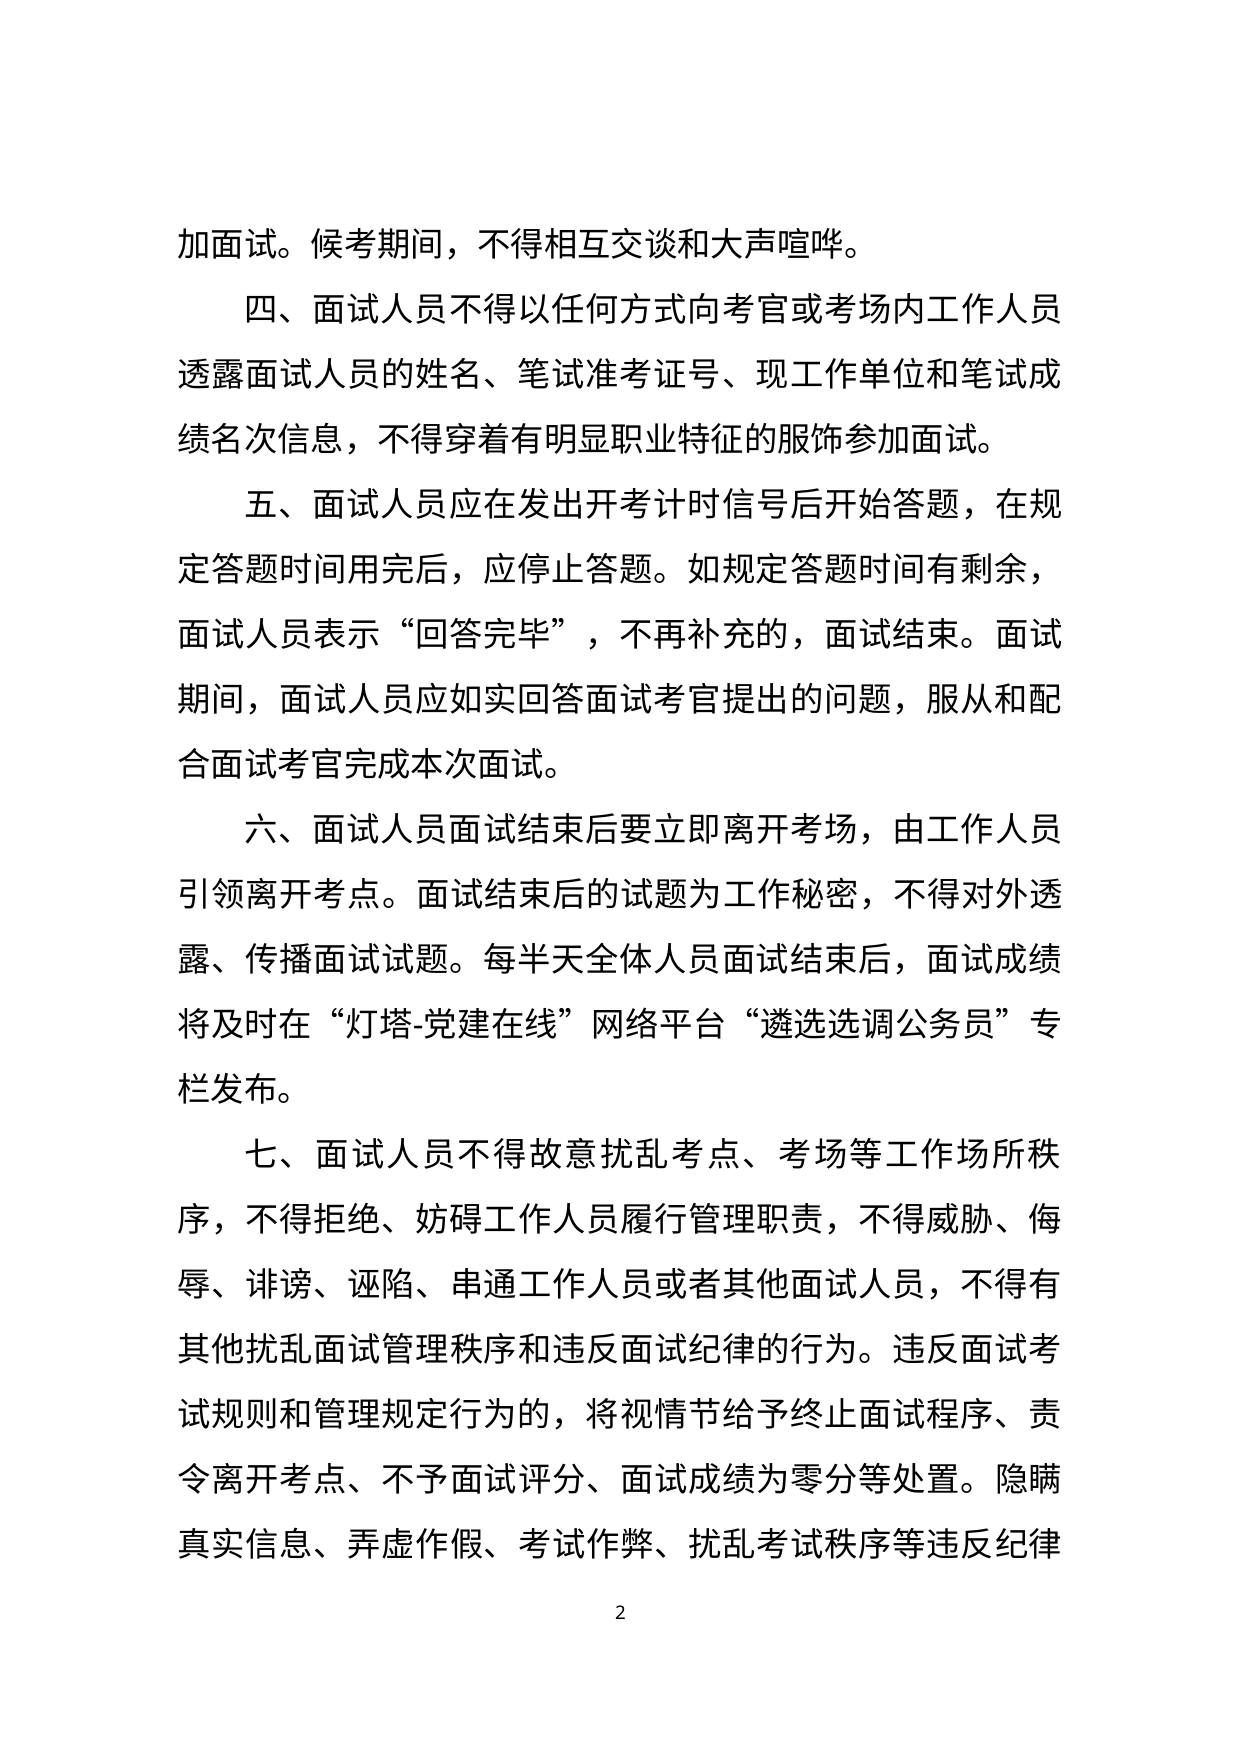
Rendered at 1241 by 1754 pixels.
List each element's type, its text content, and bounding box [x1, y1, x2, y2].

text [177, 1119, 1063, 1574]
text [177, 209, 1063, 274]
text 五、面试人员应在发出开考计时信号后开始答题，在规定答题时间用完后，应停止答题。如规定答题时间有剩余，面试人员表示“回答完毕”，不再补充的，面试结束。面试期间，面试人员应如实回答面试考官提出的问题，服从和配合面试考官完成本次面试。 [177, 469, 1063, 794]
text 四、面试人员不得以任何方式向考官或考场内工作人员透露面试人员的姓名、笔试准考证号、现工作单位和笔试成绩名次信息，不得穿着有明显职业特征的服饰参加面试。 [177, 274, 1063, 469]
text 六、面试人员面试结束后要立即离开考场，由工作人员引领离开考点。面试结束后的试题为工作秘密，不得对外透露、传播面试试题。每半天全体人员面试结束后，面试成绩将及时在“灯塔-党建在线”网络平台“遴选选调公务员”专栏发布。 [177, 794, 1063, 1119]
